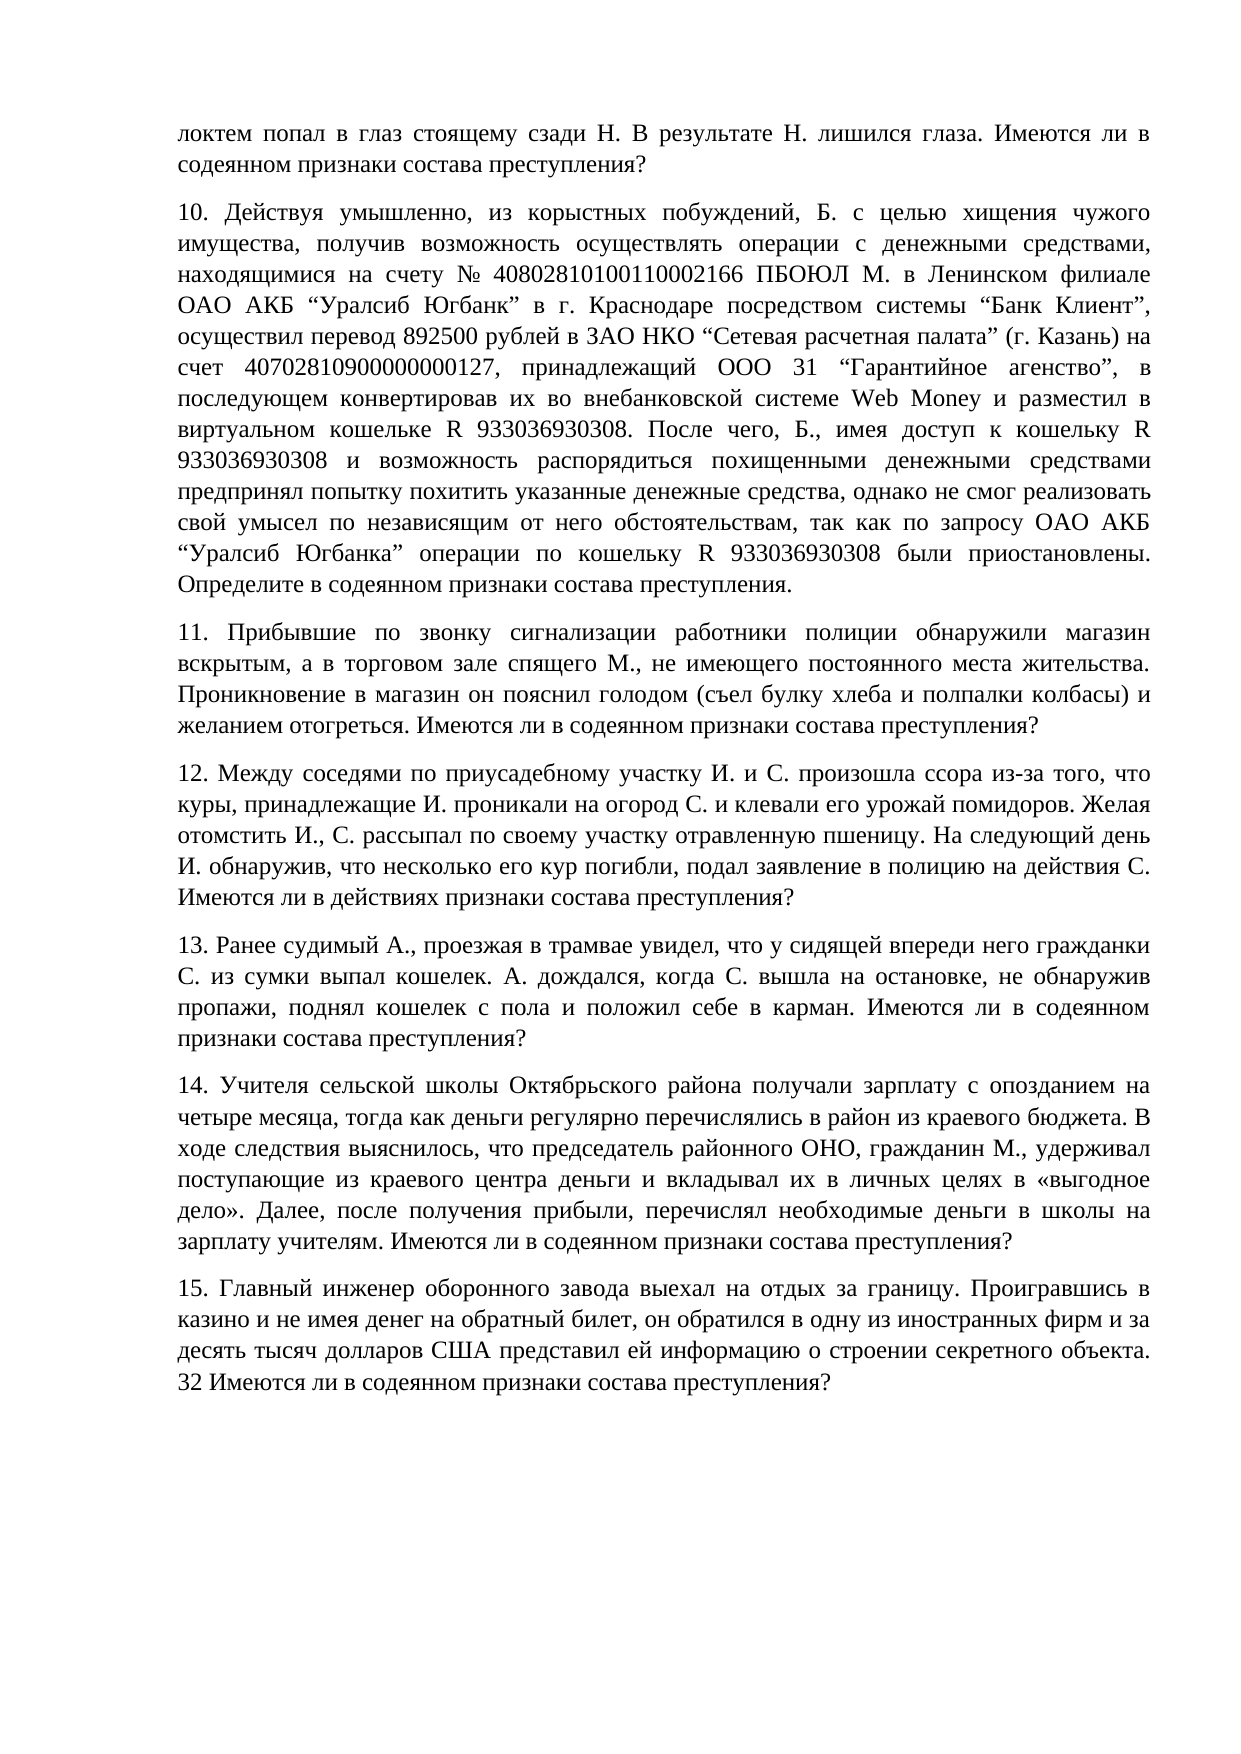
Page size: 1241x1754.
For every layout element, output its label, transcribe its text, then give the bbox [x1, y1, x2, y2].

text 15. Главный инженер оборонного завода выехал на отдых за границу. Проигравшись в казино и не имея денег на обратный билет, он обратился в одну из иностранных фирм и за десять тысяч долларов США представил ей информацию о строении секретного объекта. 32 Имеются ли в содеянном признаки состава преступления? [177, 1273, 1152, 1395]
text 10. Действуя умышленно, из корыстных побуждений, Б. с целью хищения чужого имущества, получив возможность осуществлять операции с денежными средствами, находящимися на счету № 40802810100110002166 ПБОЮЛ М. в Ленинском филиале ОАО АКБ “Уралсиб Югбанк” в г. Краснодаре посредством системы “Банк Клиент”, осуществил перевод 892500 рублей в ЗАО НКО “Сетевая расчетная палата” (г. Казань) на счет 40702810900000000127, принадлежащий ООО 31 “Гарантийное агенство”, в последующем конвертировав их во внебанковской системе Web Money и разместил в виртуальном кошельке R 933036930308. После чего, Б., имея доступ к кошельку R 933036930308 и возможность распорядиться похищенными денежными средствами предпринял попытку похитить указанные денежные средства, однако не смог реализовать свой умысел по независящим от него обстоятельствам, так как по запросу ОАО АКБ “Уралсиб Югбанка” операции по кошельку R 933036930308 были приостановлены. Определите в содеянном признаки состава преступления. [177, 197, 1152, 598]
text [177, 118, 1152, 178]
text 14. Учителя сельской школы Октябрьского района получали зарплату с опозданием на четыре месяца, тогда как деньги регулярно перечислялись в район из краевого бюджета. В ходе следствия выяснилось, что председатель районного ОНО, гражданин М., удерживал поступающие из краевого центра деньги и вкладывал их в личных целях в «выгодное дело». Далее, после получения прибыли, перечислял необходимые деньги в школы на зарплату учителям. Имеются ли в содеянном признаки состава преступления? [177, 1071, 1152, 1254]
text 13. Ранее судимый А., проезжая в трамвае увидел, что у сидящей впереди него гражданки С. из сумки выпал кошелек. А. дождался, когда С. вышла на остановке, не обнаружив пропажи, поднял кошелек с пола и положил себе в карман. Имеются ли в содеянном признаки состава преступления? [177, 930, 1152, 1052]
text 12. Между соседями по приусадебному участку И. и С. произошла ссора из-за того, что куры, принадлежащие И. проникали на огород С. и клевали его урожай помидоров. Желая отомстить И., С. рассыпал по своему участку отравленную пшеницу. На следующий день И. обнаружив, что несколько его кур погибли, подал заявление в полицию на действия С. Имеются ли в действиях признаки состава преступления? [177, 758, 1152, 911]
text 11. Прибывшие по звонку сигнализации работники полиции обнаружили магазин вскрытым, а в торговом зале спящего М., не имеющего постоянного места жительства. Проникновение в магазин он пояснил голодом (съел булку хлеба и полпалки колбасы) и желанием отогреться. Имеются ли в содеянном признаки состава преступления? [177, 617, 1152, 739]
